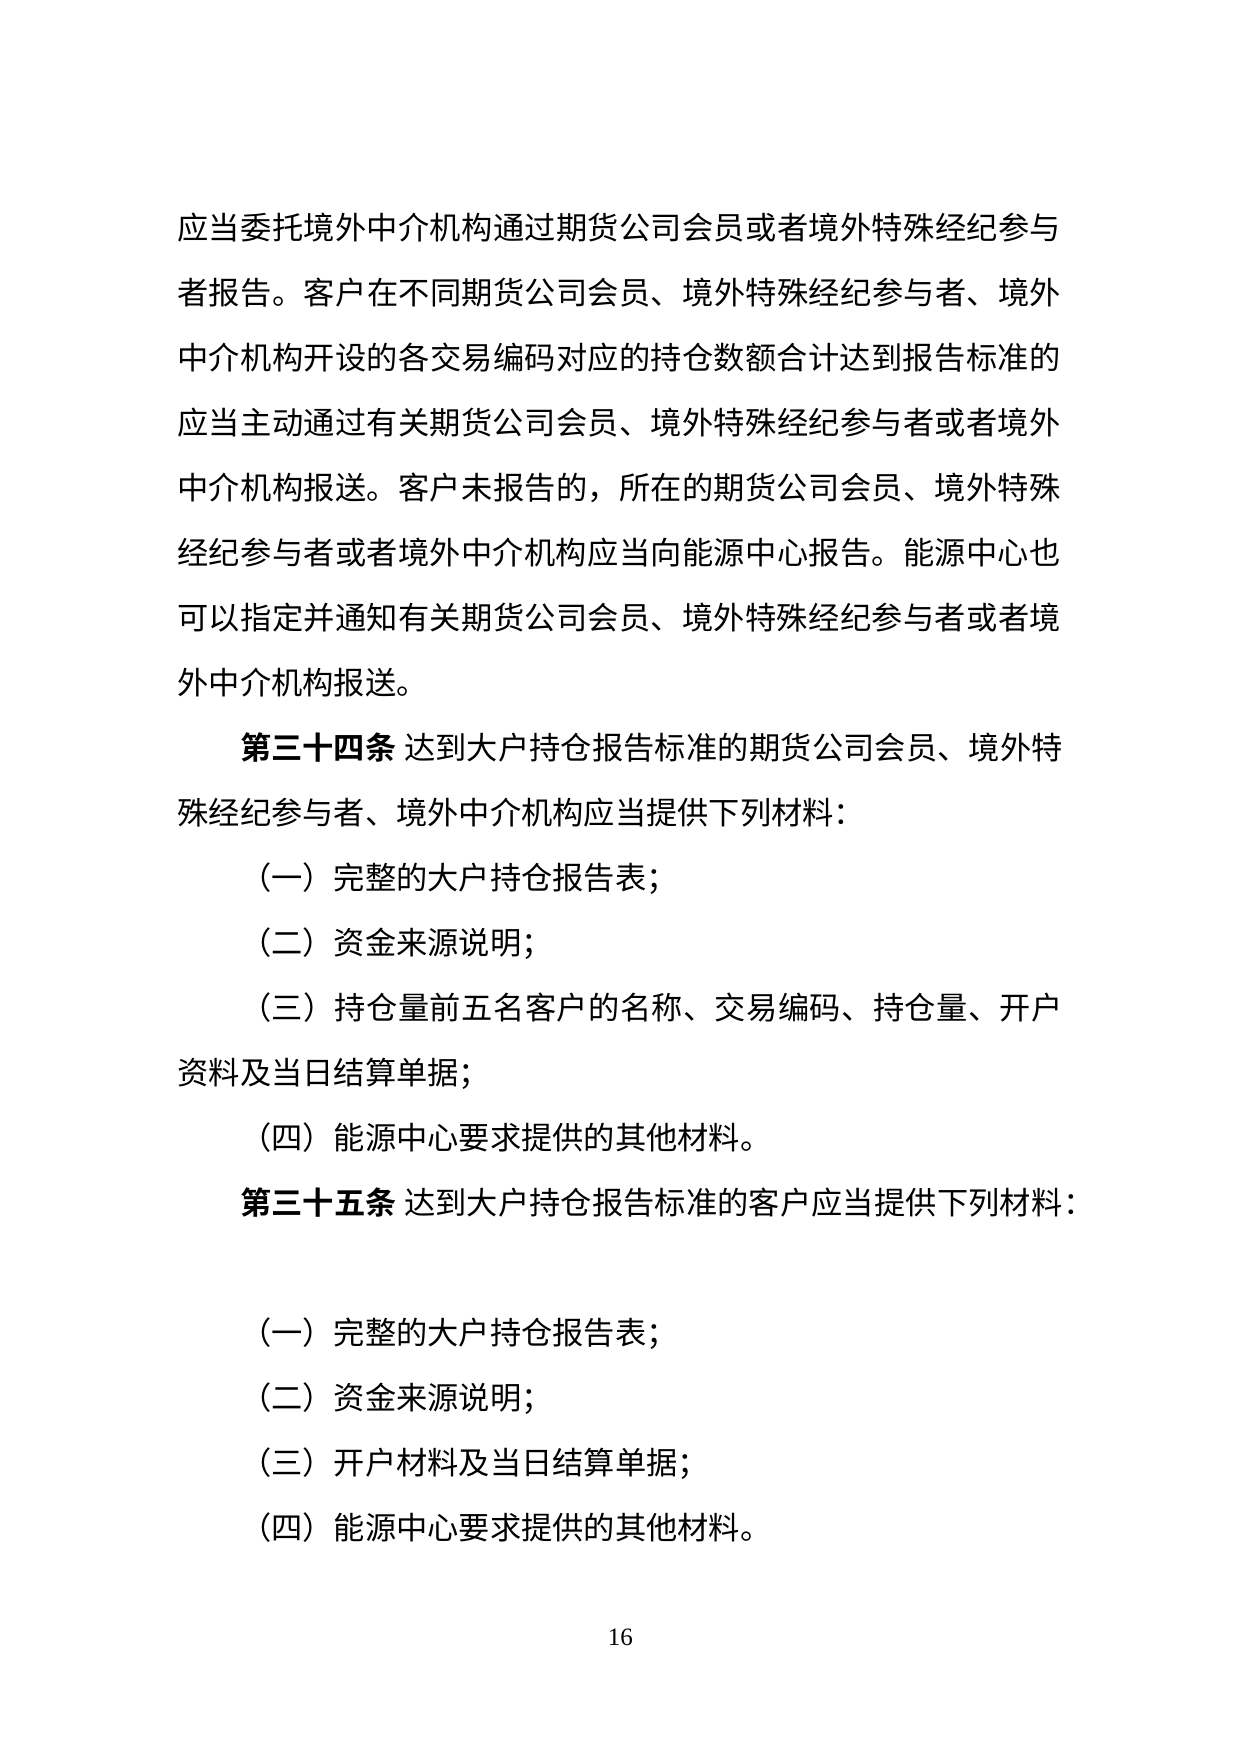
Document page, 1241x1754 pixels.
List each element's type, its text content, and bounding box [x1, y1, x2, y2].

text （二）资金来源说明； [177, 908, 1063, 973]
text （一）完整的大户持仓报告表； [177, 1298, 1063, 1363]
text （四）能源中心要求提供的其他材料。 [177, 1103, 1063, 1168]
text （二）资金来源说明； [177, 1363, 1063, 1428]
text （三）持仓量前五名客户的名称、交易编码、持仓量、开户资料及当日结算单据； [177, 973, 1063, 1103]
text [177, 193, 1063, 713]
text 第三十四条 达到大户持仓报告标准的期货公司会员、境外特殊经纪参与者、境外中介机构应当提供下列材料： [177, 713, 1063, 843]
text （三）开户材料及当日结算单据； [177, 1428, 1063, 1493]
text （一）完整的大户持仓报告表； [240, 843, 1063, 908]
text （四）能源中心要求提供的其他材料。 [177, 1493, 1063, 1558]
text 第三十五条 达到大户持仓报告标准的客户应当提供下列材料： [177, 1168, 1063, 1298]
